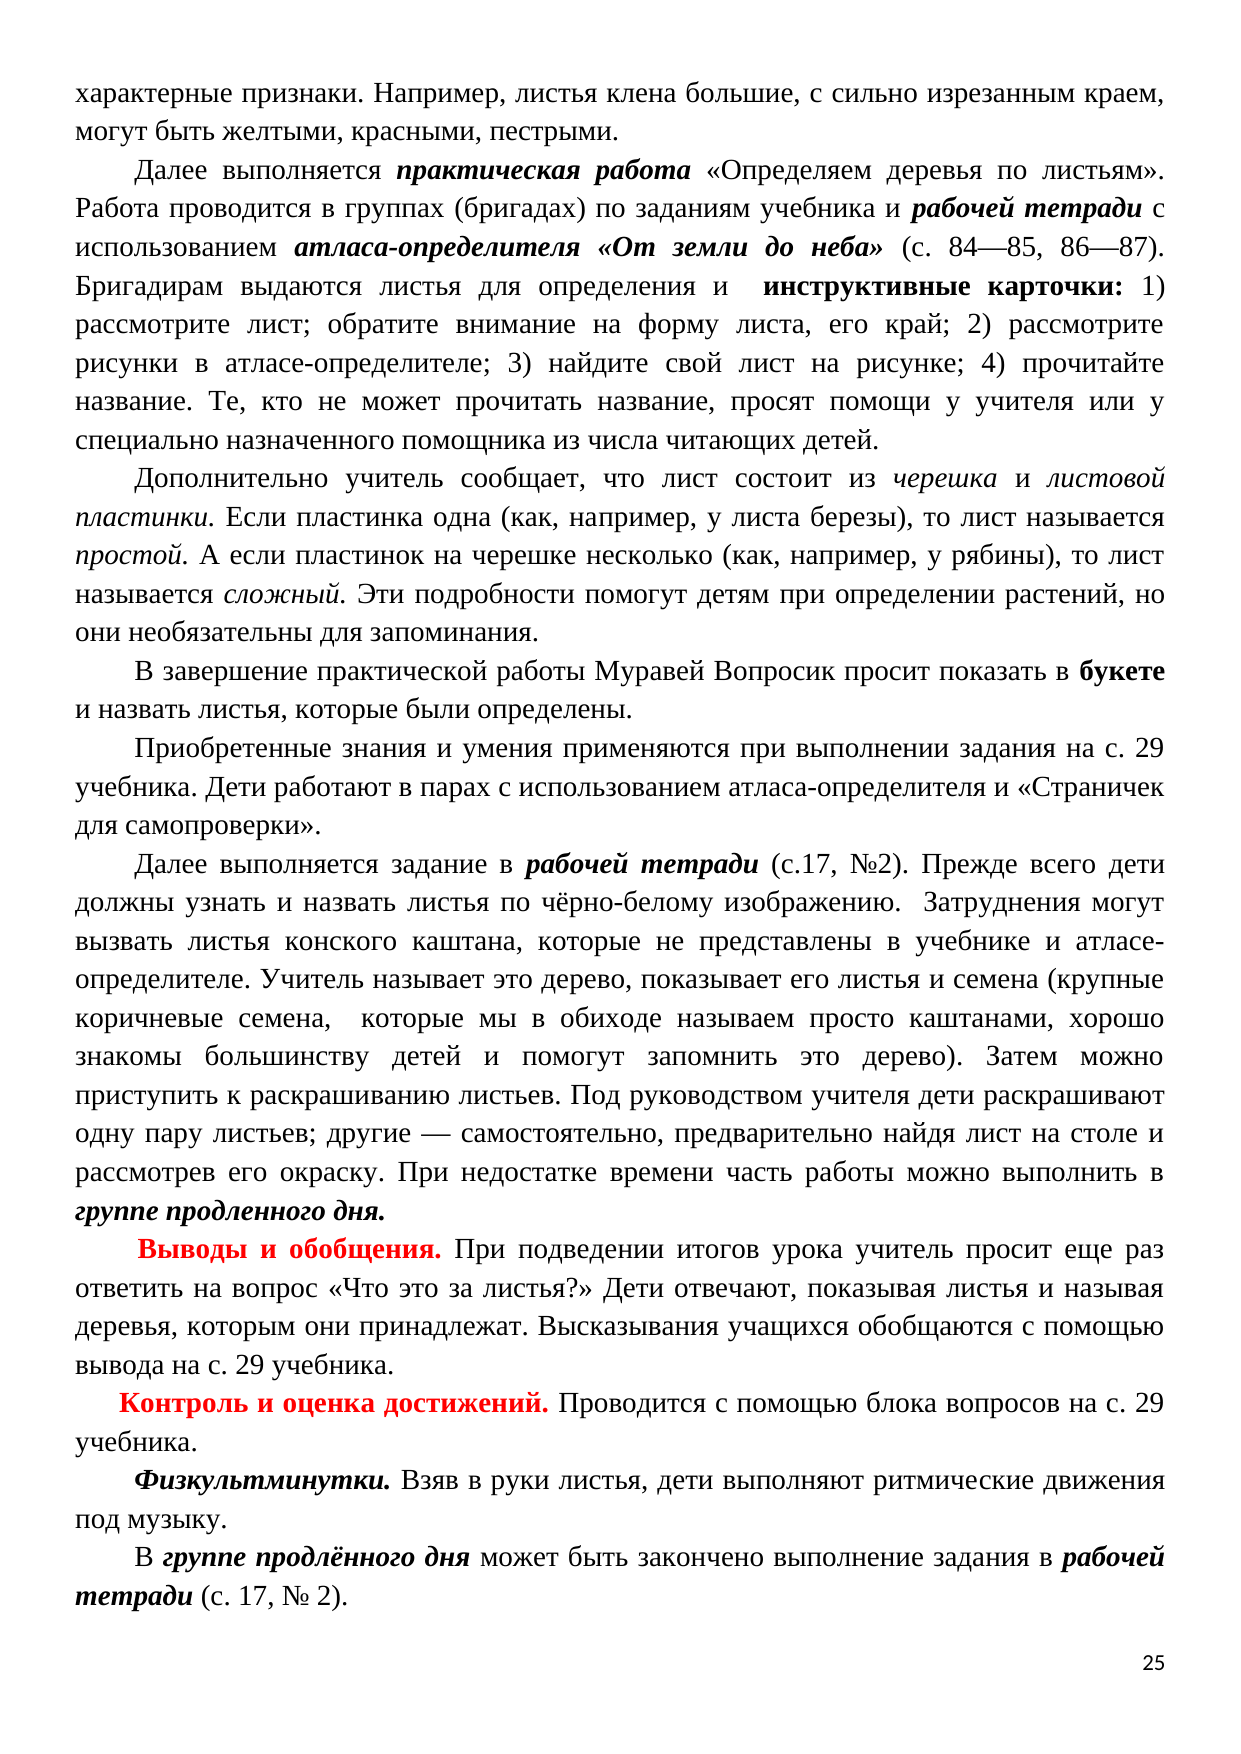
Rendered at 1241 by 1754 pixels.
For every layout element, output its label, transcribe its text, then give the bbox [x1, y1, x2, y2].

text Далее выполняется задание в рабочей тетради (с.17, №2). Прежде всего дети должны узнать и назвать листья по чёрно-белому изображению. Затруднения могут вызвать листья конского каштана, которые не представлены в учебнике и атласе-определителе. Учитель называет это дерево, показывает его листья и семена (крупные коричневые семена, которые мы в обиходе называем просто каштанами, хорошо знакомы большинству детей и помогут запомнить это дерево). Затем можно приступить к раскрашиванию листьев. Под руководством учителя дети раскрашивают одну пару листьев; другие — самостоятельно, предварительно найдя лист на столе и рассмотрев его окраску. При недостатке времени часть работы можно выполнить в группе продленного дня. [75, 846, 1165, 1226]
text В группе продлённого дня может быть закончено выполнение задания в рабочей тетради (с. 17, № 2). [75, 1539, 1165, 1612]
text Приобретенные знания и умения применяются при выполнении задания на с. 29 учебника. Дети работают в парах с использованием атласа-определителя и «Страничек для самопроверки». [75, 730, 1165, 841]
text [75, 75, 1165, 147]
text Далее выполняется практическая работа «Определяем деревья по листьям». Работа проводится в группах (бригадах) по заданиям учебника и рабочей тетради с использованием атласа-определителя «От земли до неба» (с. 84—85, 86—87). Бригадирам выдаются листья для определения и инструктивные карточки: 1) рассмотрите лист; обратите внимание на форму листа, его край; 2) рассмотрите рисунки в атласе-определителе; 3) найдите свой лист на рисунке; 4) прочитайте название. Те, кто не может прочитать название, просят помощи у учителя или у специально назначенного помощника из числа читающих детей. [75, 152, 1165, 455]
text Контроль и оценка достижений. Проводится с помощью блока вопросов на с. 29 учебника. [75, 1385, 1165, 1457]
text Выводы и обобщения. При подведении итогов урока учитель просит еще раз ответить на вопрос «Что это за листья?» Дети отвечают, показывая листья и называя деревья, которым они принадлежат. Высказывания учащихся обобщаются с помощью вывода на с. 29 учебника. [75, 1231, 1165, 1380]
text Дополнительно учитель сообщает, что лист состоит из черешка и листовой пластинки. Если пластинка одна (как, например, у листа березы), то лист называется простой. А если пластинок на черешке несколько (как, например, у рябины), то лист называется сложный. Эти подробности помогут детям при определении растений, но они необязательны для запоминания. [75, 460, 1165, 648]
text Физкультминутки. Взяв в руки листья, дети выполняют ритмические движения под музыку. [75, 1462, 1165, 1534]
text В завершение практической работы Муравей Вопросик просит показать в букете и назвать листья, которые были определены. [75, 653, 1165, 725]
